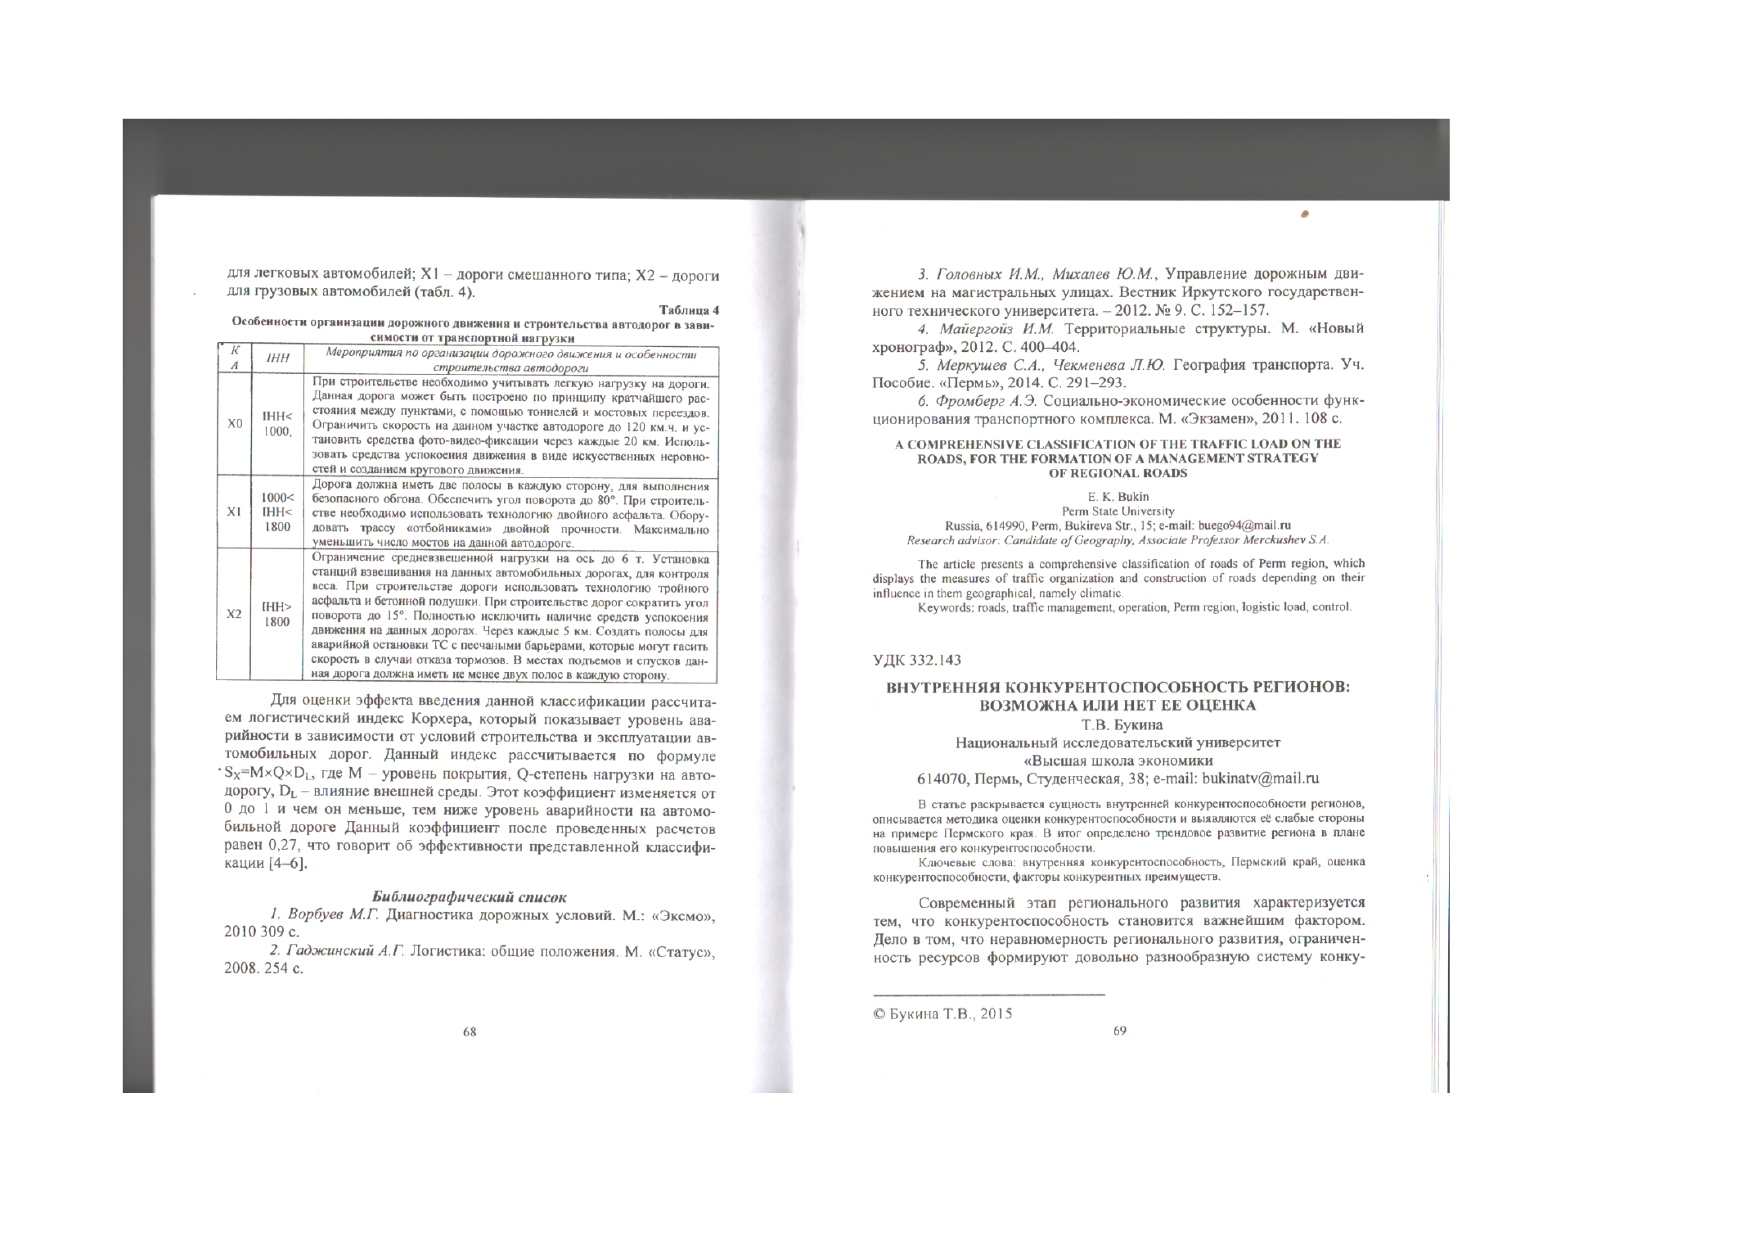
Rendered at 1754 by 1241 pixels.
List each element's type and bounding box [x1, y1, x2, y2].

picture [120, 120, 1454, 1093]
